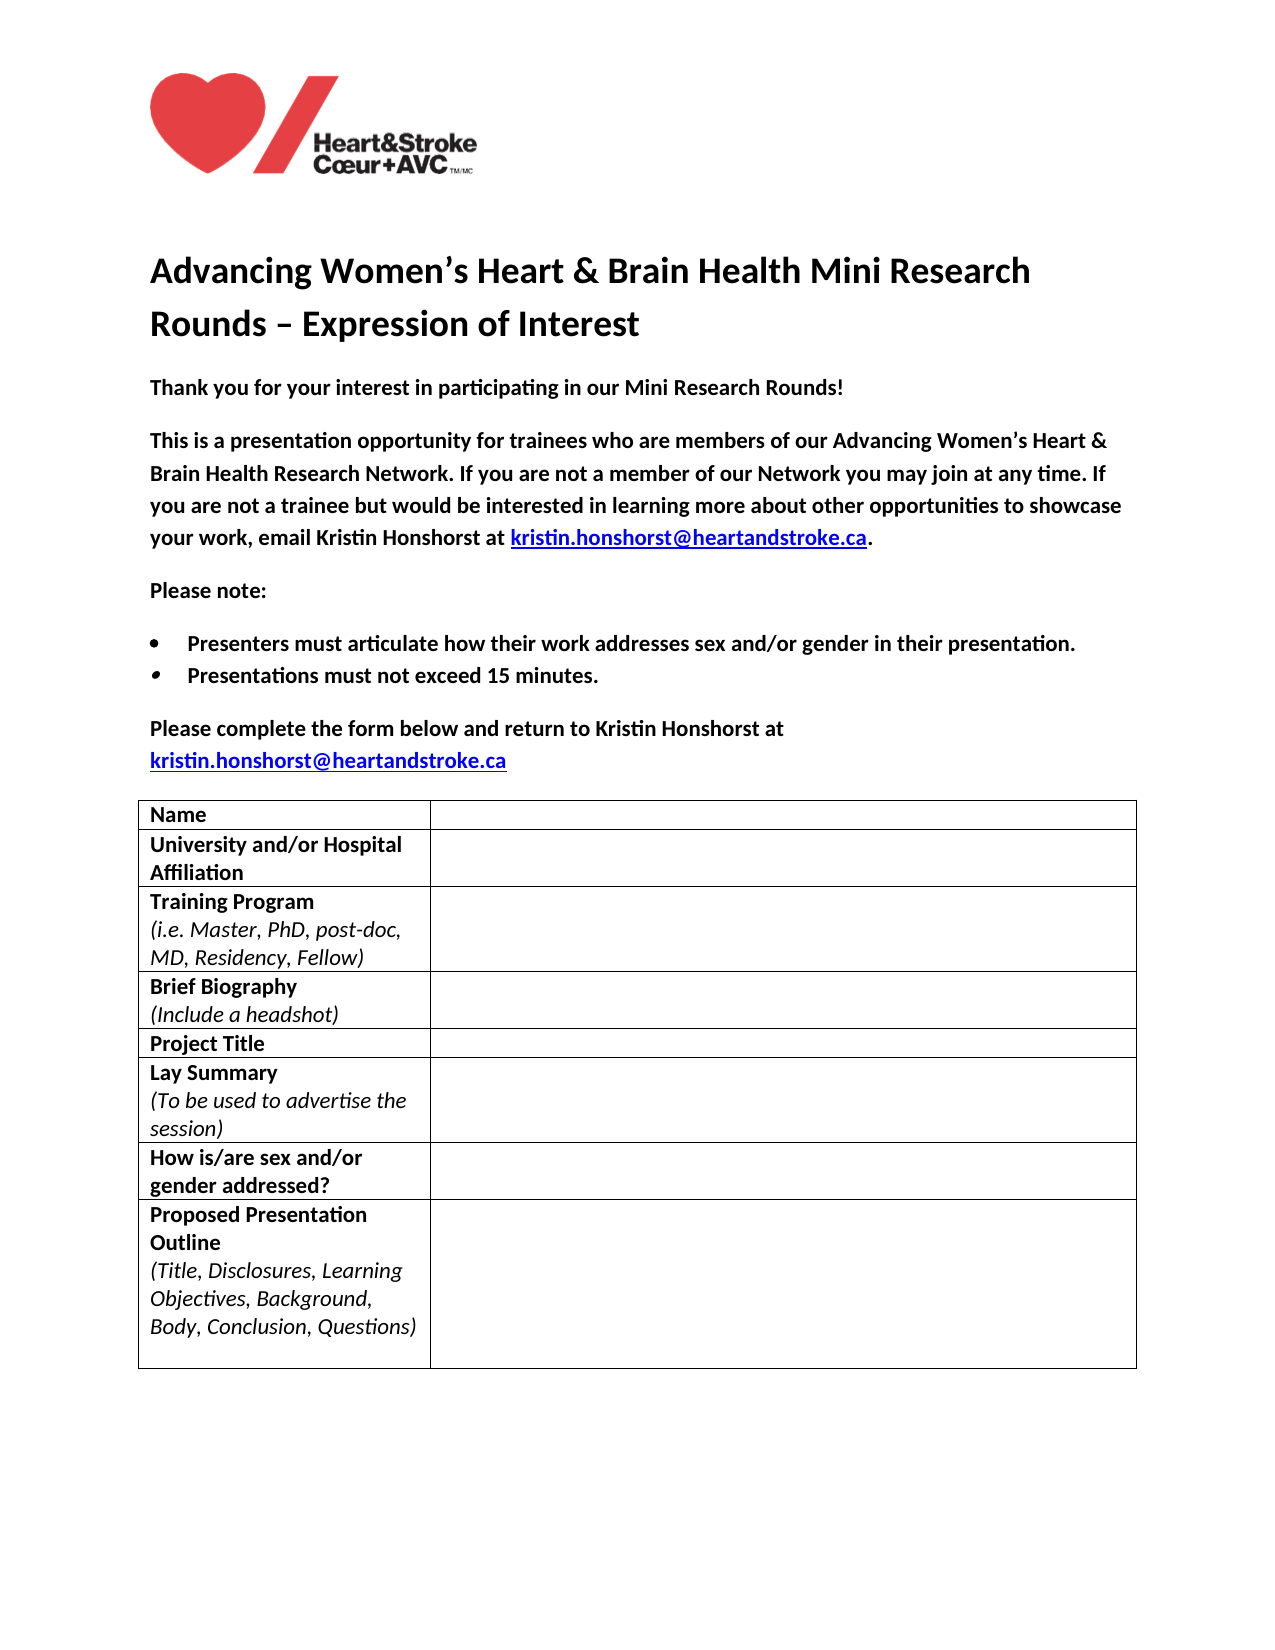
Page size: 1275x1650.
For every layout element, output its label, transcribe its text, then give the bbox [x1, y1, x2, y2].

table_cell [431, 1058, 1136, 1142]
table_cell [431, 1029, 1136, 1057]
table_header [431, 801, 1136, 829]
text Advancing Women’s Heart & Brain Health Mini Research Rounds – Expression of Interest [150, 247, 1125, 346]
table_cell Training Program (i.e. Master, PhD, post-doc, MD, Residency, Fellow) [139, 887, 430, 971]
table_cell Project Title [139, 1029, 430, 1057]
table_cell Proposed Presentation Outline (Title, Disclosures, Learning Objectives, Background, Body, Conclusion, Questions) [139, 1200, 430, 1368]
table_header Name [139, 801, 430, 829]
list Presenters must articulate how their work addresses sex and/or gender in their presentation. [150, 629, 1125, 657]
table_cell [431, 887, 1136, 971]
table_cell Lay Summary (To be used to advertise the session) [139, 1058, 430, 1142]
table_cell [431, 830, 1136, 886]
table_cell [431, 1143, 1136, 1199]
text Thank you for your interest in participating in our Mini Research Rounds! [150, 373, 1125, 402]
list Presentations must not exceed 15 minutes. [150, 661, 1125, 689]
table_cell Brief Biography (Include a headshot) [139, 972, 430, 1028]
text Please note: [150, 576, 1125, 604]
table_cell University and/or Hospital Affiliation [139, 830, 430, 886]
table_cell [431, 972, 1136, 1028]
table_cell How is/are sex and/or gender addressed? [139, 1143, 430, 1199]
text This is a presentation opportunity for trainees who are members of our Advancing Women’s Heart & Brain Health Research Network. If you are not a member of our Network you may join at any time. If you are not a trainee but would be interested in learning more about other opportunities to showcase your work, email Kristin Honshorst at kristin.honshorst@heartandstroke.ca. [150, 427, 1125, 551]
picture [150, 73, 477, 174]
text Please complete the form below and return to Kristin Honshorst at kristin.honshorst@heartandstroke.ca [150, 714, 1125, 774]
table_cell [431, 1200, 1136, 1368]
